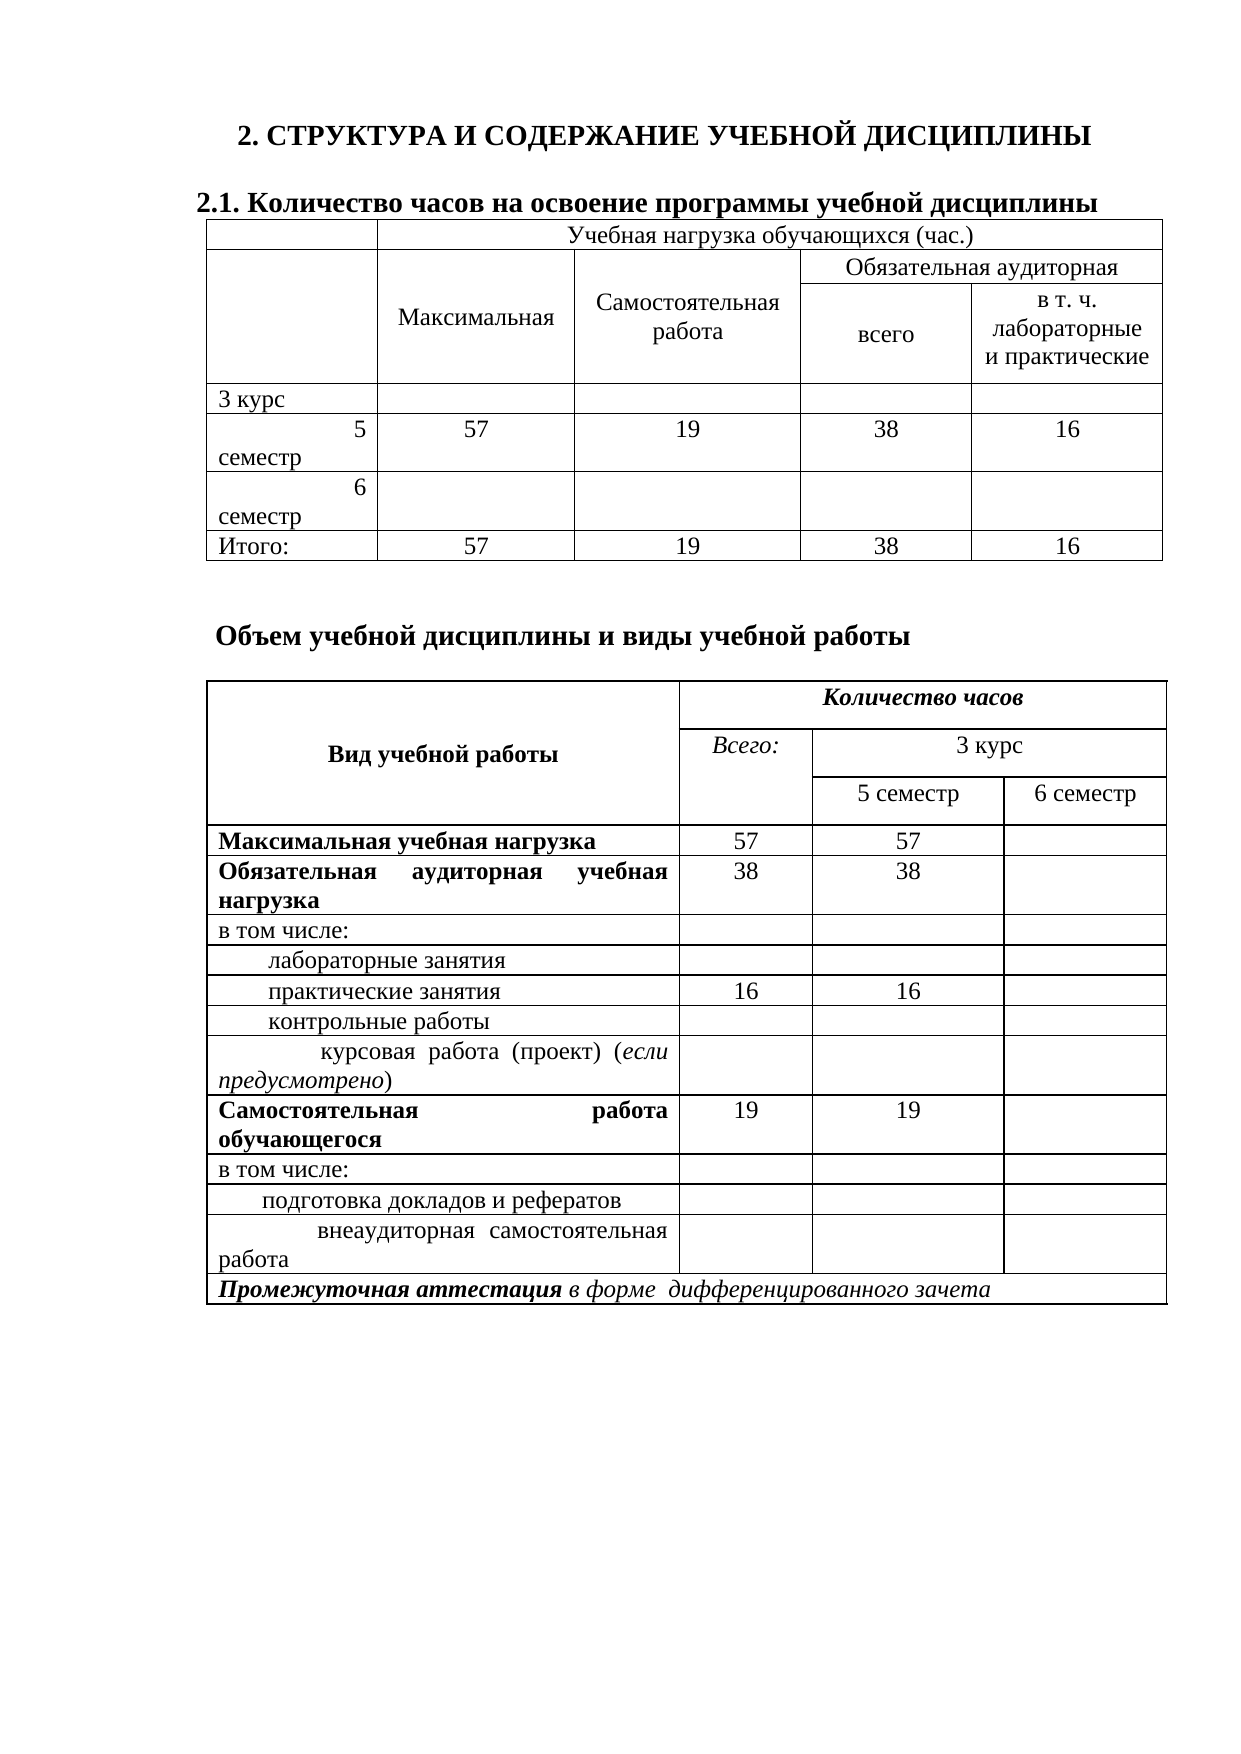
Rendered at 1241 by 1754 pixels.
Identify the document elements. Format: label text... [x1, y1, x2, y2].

table_cell [575, 472, 800, 530]
table_cell Промежуточная аттестация в форме дифференцированного зачета [208, 1274, 1166, 1303]
table_cell [378, 472, 574, 530]
table_cell контрольные работы [208, 1006, 679, 1035]
table_cell Обязательная аудиторная учебная нагрузка [208, 856, 679, 913]
table_cell [207, 250, 377, 383]
table_cell внеаудиторная самостоятельная работа [208, 1215, 679, 1273]
table_cell 38 [680, 856, 812, 913]
table_cell 19 [575, 414, 800, 471]
table_cell [680, 1185, 812, 1213]
table_cell 57 [813, 826, 1003, 854]
table_cell [680, 1215, 812, 1273]
table_cell [1005, 976, 1166, 1004]
table_cell [575, 384, 800, 413]
table_cell всего [801, 284, 971, 383]
table_cell 16 [972, 531, 1162, 559]
table_cell 16 [680, 976, 812, 1004]
table_cell 6 семестр [1005, 778, 1166, 824]
table_cell 19 [680, 1096, 812, 1153]
table_cell в том числе: [208, 1155, 679, 1183]
table_cell в том числе: [208, 915, 679, 944]
table_cell [813, 1185, 1003, 1213]
table_cell 6 семестр [207, 472, 377, 530]
table_cell 16 [972, 414, 1162, 471]
text 2. СТРУКТУРА И СОДЕРЖАНИЕ УЧЕБНОЙ ДИСЦИПЛИНЫ [177, 118, 1152, 152]
table_cell 38 [801, 414, 971, 471]
table_cell [680, 1155, 812, 1183]
table_cell 3 курс [813, 730, 1166, 776]
table_cell 5 семестр [813, 778, 1003, 824]
table_cell Итого: [207, 531, 377, 559]
table_cell Максимальная [378, 250, 574, 383]
table_cell [1005, 1185, 1166, 1213]
table_cell [1005, 1006, 1166, 1035]
table_cell [680, 915, 812, 944]
table_cell [813, 1215, 1003, 1273]
table_header [207, 220, 377, 248]
table_header Количество часов [680, 682, 1166, 728]
table_cell [801, 472, 971, 530]
table_cell Максимальная учебная нагрузка [208, 826, 679, 854]
table_cell практические занятия [208, 976, 679, 1004]
table_cell 38 [801, 531, 971, 559]
table_header Учебная нагрузка обучающихся (час.) [378, 220, 1162, 248]
table_cell [1005, 1096, 1166, 1153]
table_cell 57 [680, 826, 812, 854]
table_cell [813, 915, 1003, 944]
table_cell 19 [575, 531, 800, 559]
table_cell [1005, 826, 1166, 854]
table_cell [680, 946, 812, 974]
table_cell [378, 384, 574, 413]
table_cell 3 курс [207, 384, 377, 413]
table_cell 5 семестр [207, 414, 377, 471]
table_cell [1005, 946, 1166, 974]
table_cell Самостоятельная работа [575, 250, 800, 383]
table_cell [1005, 1036, 1166, 1094]
table_cell [972, 384, 1162, 413]
table_cell [680, 1036, 812, 1094]
table_cell [972, 472, 1162, 530]
table_cell [813, 946, 1003, 974]
table_cell лабораторные занятия [208, 946, 679, 974]
table_cell в т. ч. лабораторные и практические [972, 284, 1162, 383]
table_cell Самостоятельная работа обучающегося [208, 1096, 679, 1153]
table_cell [1005, 856, 1166, 913]
text 2.1. Количество часов на освоение программы учебной дисциплины [158, 185, 1152, 219]
table_cell 57 [378, 414, 574, 471]
table_cell подготовка докладов и рефератов [208, 1185, 679, 1213]
table_cell 16 [813, 976, 1003, 1004]
table_cell 19 [813, 1096, 1003, 1153]
table_cell [813, 1155, 1003, 1183]
table_cell [813, 1006, 1003, 1035]
table_header Вид учебной работы [208, 682, 679, 824]
table_cell курсовая работа (проект) (если предусмотрено) [208, 1036, 679, 1094]
text Объем учебной дисциплины и виды учебной работы [215, 618, 1152, 652]
table_cell Всего: [680, 730, 812, 824]
table_cell [1005, 915, 1166, 944]
table_cell Обязательная аудиторная [801, 250, 1162, 283]
table_cell [1005, 1215, 1166, 1273]
table_cell [813, 1036, 1003, 1094]
table_cell [801, 384, 971, 413]
table_cell [680, 1006, 812, 1035]
table_cell [1005, 1155, 1166, 1183]
table_cell 57 [378, 531, 574, 559]
table_cell 38 [813, 856, 1003, 913]
